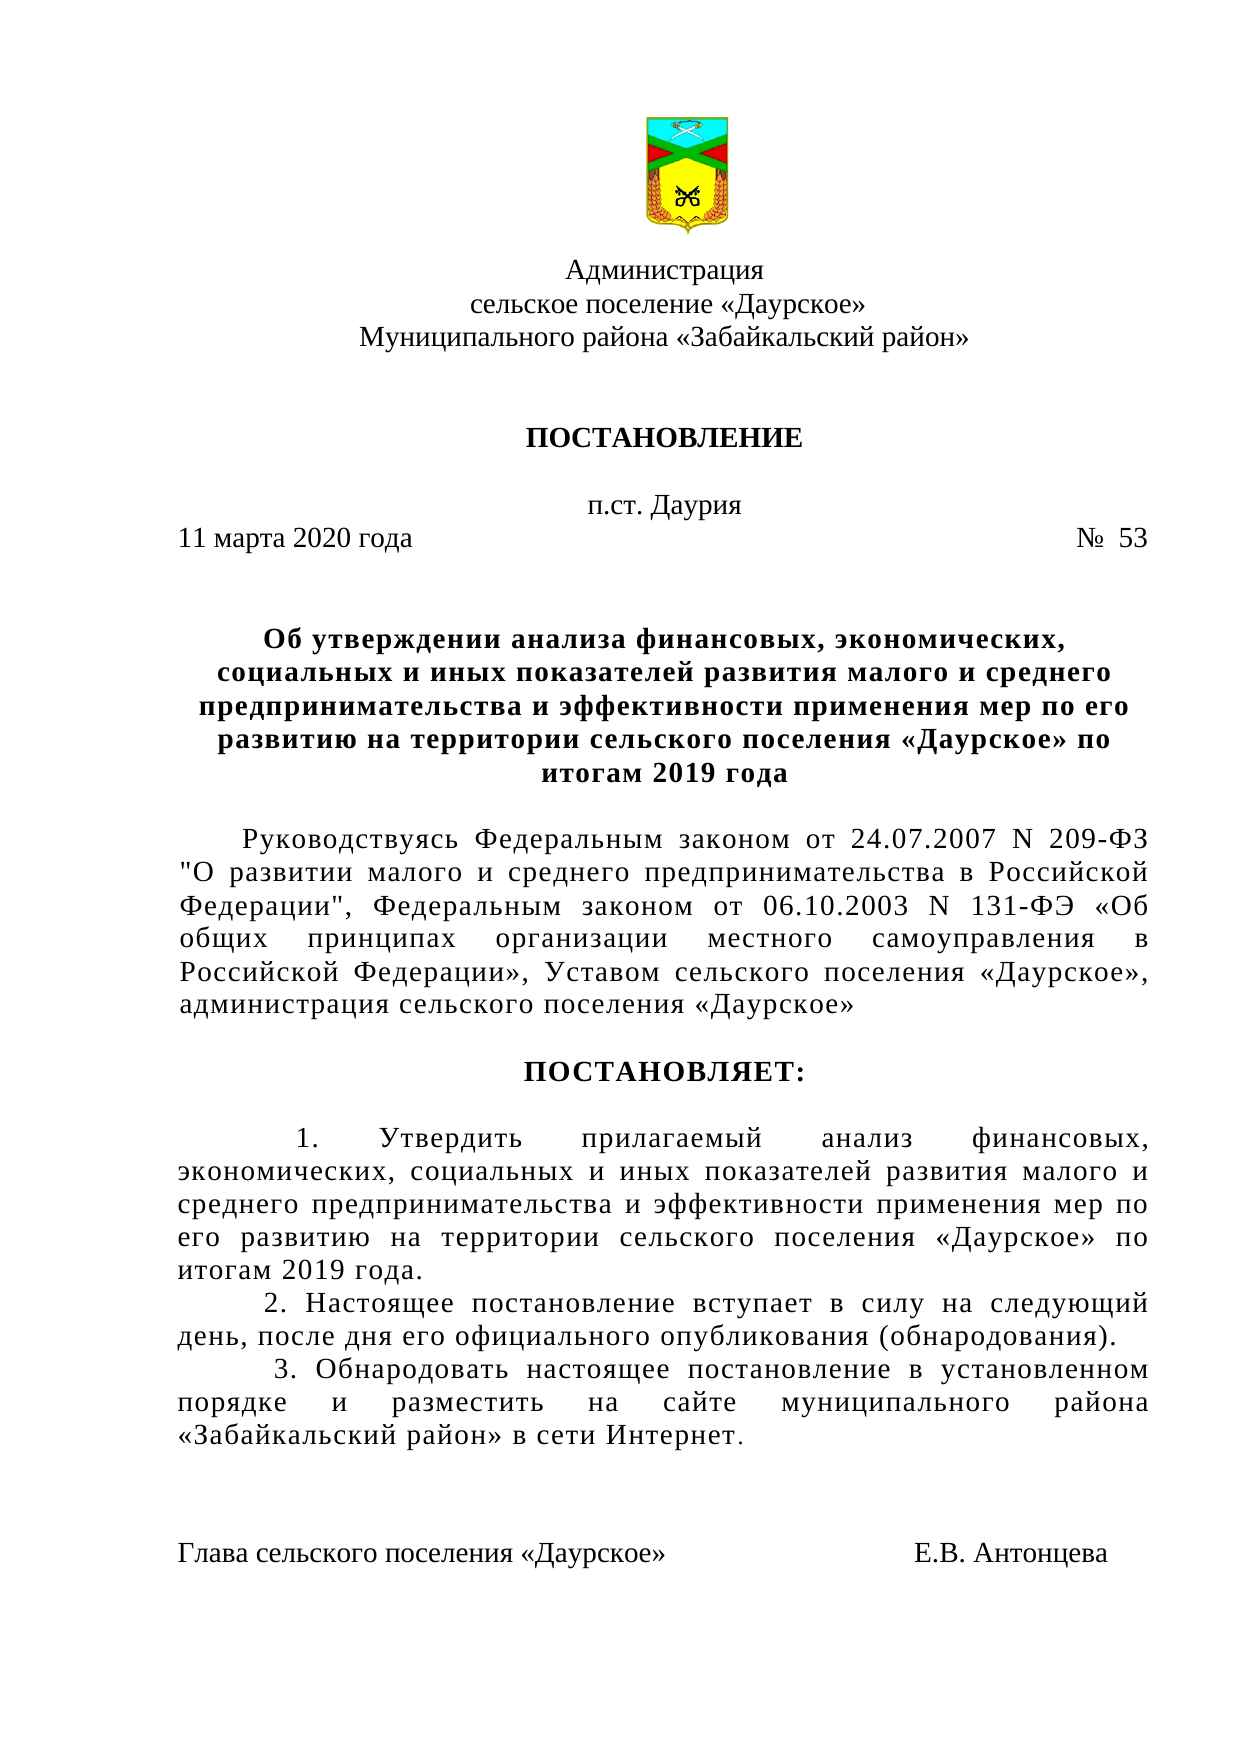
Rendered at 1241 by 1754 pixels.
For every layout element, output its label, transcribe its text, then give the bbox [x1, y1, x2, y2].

text 3. Обнародовать настоящее постановление в установленном порядке и разместить на сайте муниципального района «Забайкальский район» в сети Интернет. [177, 1352, 1149, 1451]
text Глава сельского поселения «Даурское» Е.В. Антонцева [177, 1535, 1152, 1569]
picture [646, 117, 729, 236]
text п.ст. Даурия [177, 487, 1152, 521]
text Об утверждении анализа финансовых, экономических, социальных и иных показателей развития малого и среднего предпринимательства и эффективности применения мер по его развитию на территории сельского поселения «Даурское» по итогам 2019 года [177, 621, 1152, 789]
text Администрация [177, 252, 1152, 286]
text сельское поселение «Даурское» [177, 286, 1152, 319]
text 2. Настоящее постановление вступает в силу на следующий день, после дня его официального опубликования (обнародования). [177, 1286, 1149, 1352]
text Муниципального района «Забайкальский район» [177, 319, 1152, 353]
text Руководствуясь Федеральным законом от 24.07.2007 N 209-ФЗ "О развитии малого и среднего предпринимательства в Российской Федерации", Федеральным законом от 06.10.2003 N 131-ФЭ «Об общих принципах организации местного самоуправления в Российской Федерации», Уставом сельского поселения «Даурское», администрация сельского поселения «Даурское» [179, 822, 1149, 1021]
text 11 марта 2020 года № 53 [177, 521, 1152, 554]
text ПОСТАНОВЛЯЕТ: [177, 1054, 1152, 1088]
text 1. Утвердить прилагаемый анализ финансовых, экономических, социальных и иных показателей развития малого и среднего предпринимательства и эффективности применения мер по его развитию на территории сельского поселения «Даурское» по итогам 2019 года. [177, 1121, 1149, 1286]
text ПОСТАНОВЛЕНИЕ [177, 420, 1152, 453]
